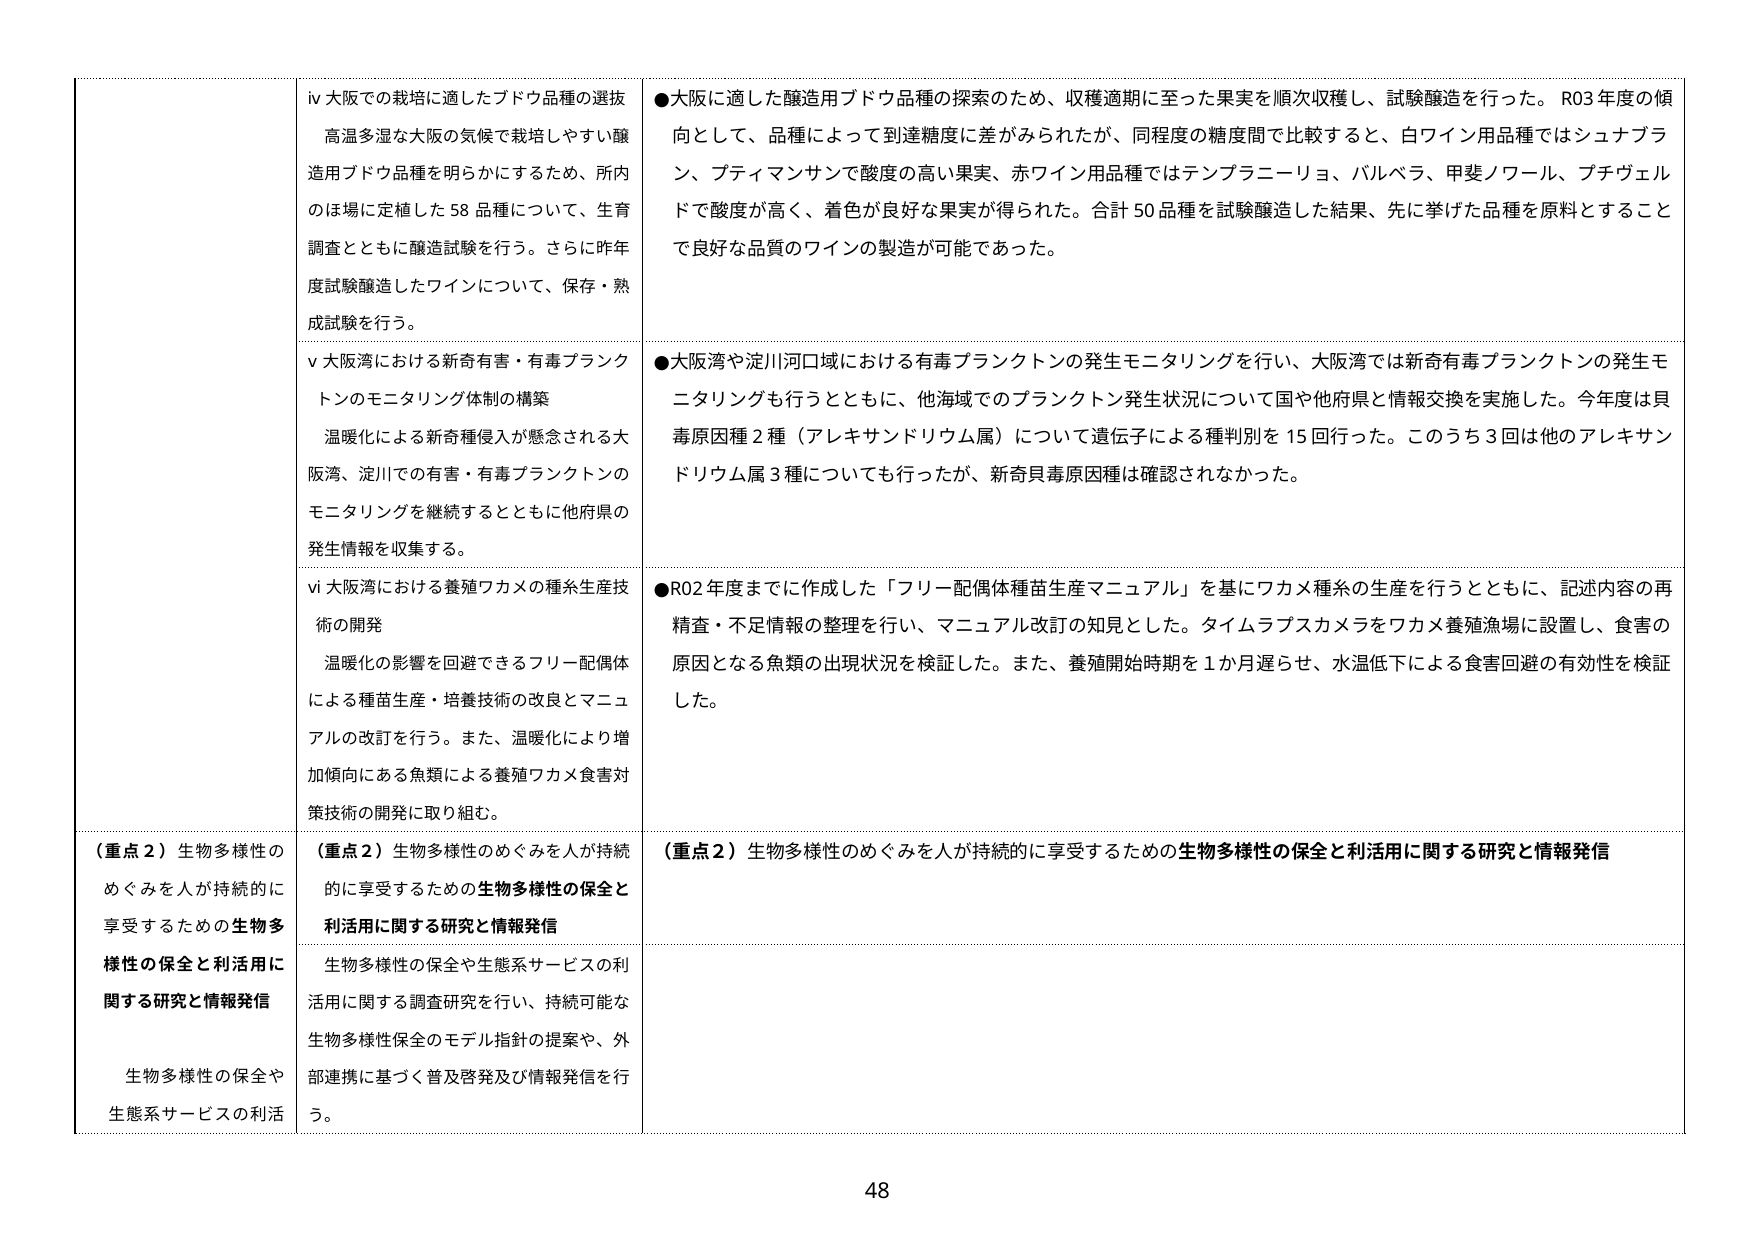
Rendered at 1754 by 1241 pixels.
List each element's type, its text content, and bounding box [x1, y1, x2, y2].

table_cell ●大阪湾や淀川河口域における有毒プランクトンの発生モニタリングを行い、大阪湾では新奇有毒プランクトンの発生モニタリングも行うとともに、他海域でのプランクトン発生状況について国や他府県と情報交換を実施した。今年度は貝毒原因種2種（アレキサンドリウム属）について遺伝子による種判別を15回行った。このうち３回は他のアレキサンドリウム属3種についても行ったが、新奇貝毒原因種は確認されなかった。 [643, 341, 1684, 567]
table_cell （重点２）生物多様性のめぐみを人が持続的に享受するための生物多様性の保全と利活用に関する研究と情報発信 [643, 831, 1684, 944]
table_cell 生物多様性の保全や生態系サービスの利活用に関する調査研究を行い、持続可能な生物多様性保全のモデル指針の提案や、外部連携に基づく普及啓発及び情報発信を行う。 [297, 944, 642, 1133]
table_cell ⅳ 大阪での栽培に適したブドウ品種の選抜 高温多湿な大阪の気候で栽培しやすい醸造用ブドウ品種を明らかにするため、所内のほ場に定植した58 品種について、生育調査とともに醸造試験を行う。さらに昨年度試験醸造したワインについて、保存・熟成試験を行う。 [297, 78, 642, 341]
table_cell ⅴ 大阪湾における新奇有害・有毒プランクトンのモニタリング体制の構築 温暖化による新奇種侵入が懸念される大阪湾、淀川での有害・有毒プランクトンのモニタリングを継続するとともに他府県の発生情報を収集する。 [297, 341, 642, 567]
table_cell ⅵ 大阪湾における養殖ワカメの種糸生産技術の開発 温暖化の影響を回避できるフリー配偶体による種苗生産・培養技術の改良とマニュアルの改訂を行う。また、温暖化により増加傾向にある魚類による養殖ワカメ食害対策技術の開発に取り組む。 [297, 567, 642, 831]
table_cell ●R02年度までに作成した「フリー配偶体種苗生産マニュアル」を基にワカメ種糸の生産を行うとともに、記述内容の再精査・不足情報の整理を行い、マニュアル改訂の知見とした。タイムラプスカメラをワカメ養殖漁場に設置し、食害の原因となる魚類の出現状況を検証した。また、養殖開始時期を１か月遅らせ、水温低下による食害回避の有効性を検証した。 [643, 567, 1684, 831]
table_cell [643, 944, 1684, 1133]
table_cell （重点２）生物多様性のめぐみを人が持続的に享受するための生物多様性の保全と利活用に関する研究と情報発信 [297, 831, 642, 944]
table_cell （重点２）生物多様性のめぐみを人が持続的に享受するための生物多様性の保全と利活用に関する研究と情報発信 生物多様性の保全や生態系サービスの利活用に関する調査研究を行い、持続可能な生物多様性保全のモデル指針の提案や、外部連携に基づく普及啓発及び情報発信を行う。 [76, 831, 296, 1133]
table_cell ●大阪に適した醸造用ブドウ品種の探索のため、収穫適期に至った果実を順次収穫し、試験醸造を行った。R03年度の傾向として、品種によって到達糖度に差がみられたが、同程度の糖度間で比較すると、白ワイン用品種ではシュナブラン、プティマンサンで酸度の高い果実、赤ワイン用品種ではテンプラニーリョ、バルベラ、甲斐ノワール、プチヴェルドで酸度が高く、着色が良好な果実が得られた。合計50品種を試験醸造した結果、先に挙げた品種を原料とすることで良好な品質のワインの製造が可能であった。 [643, 78, 1684, 341]
